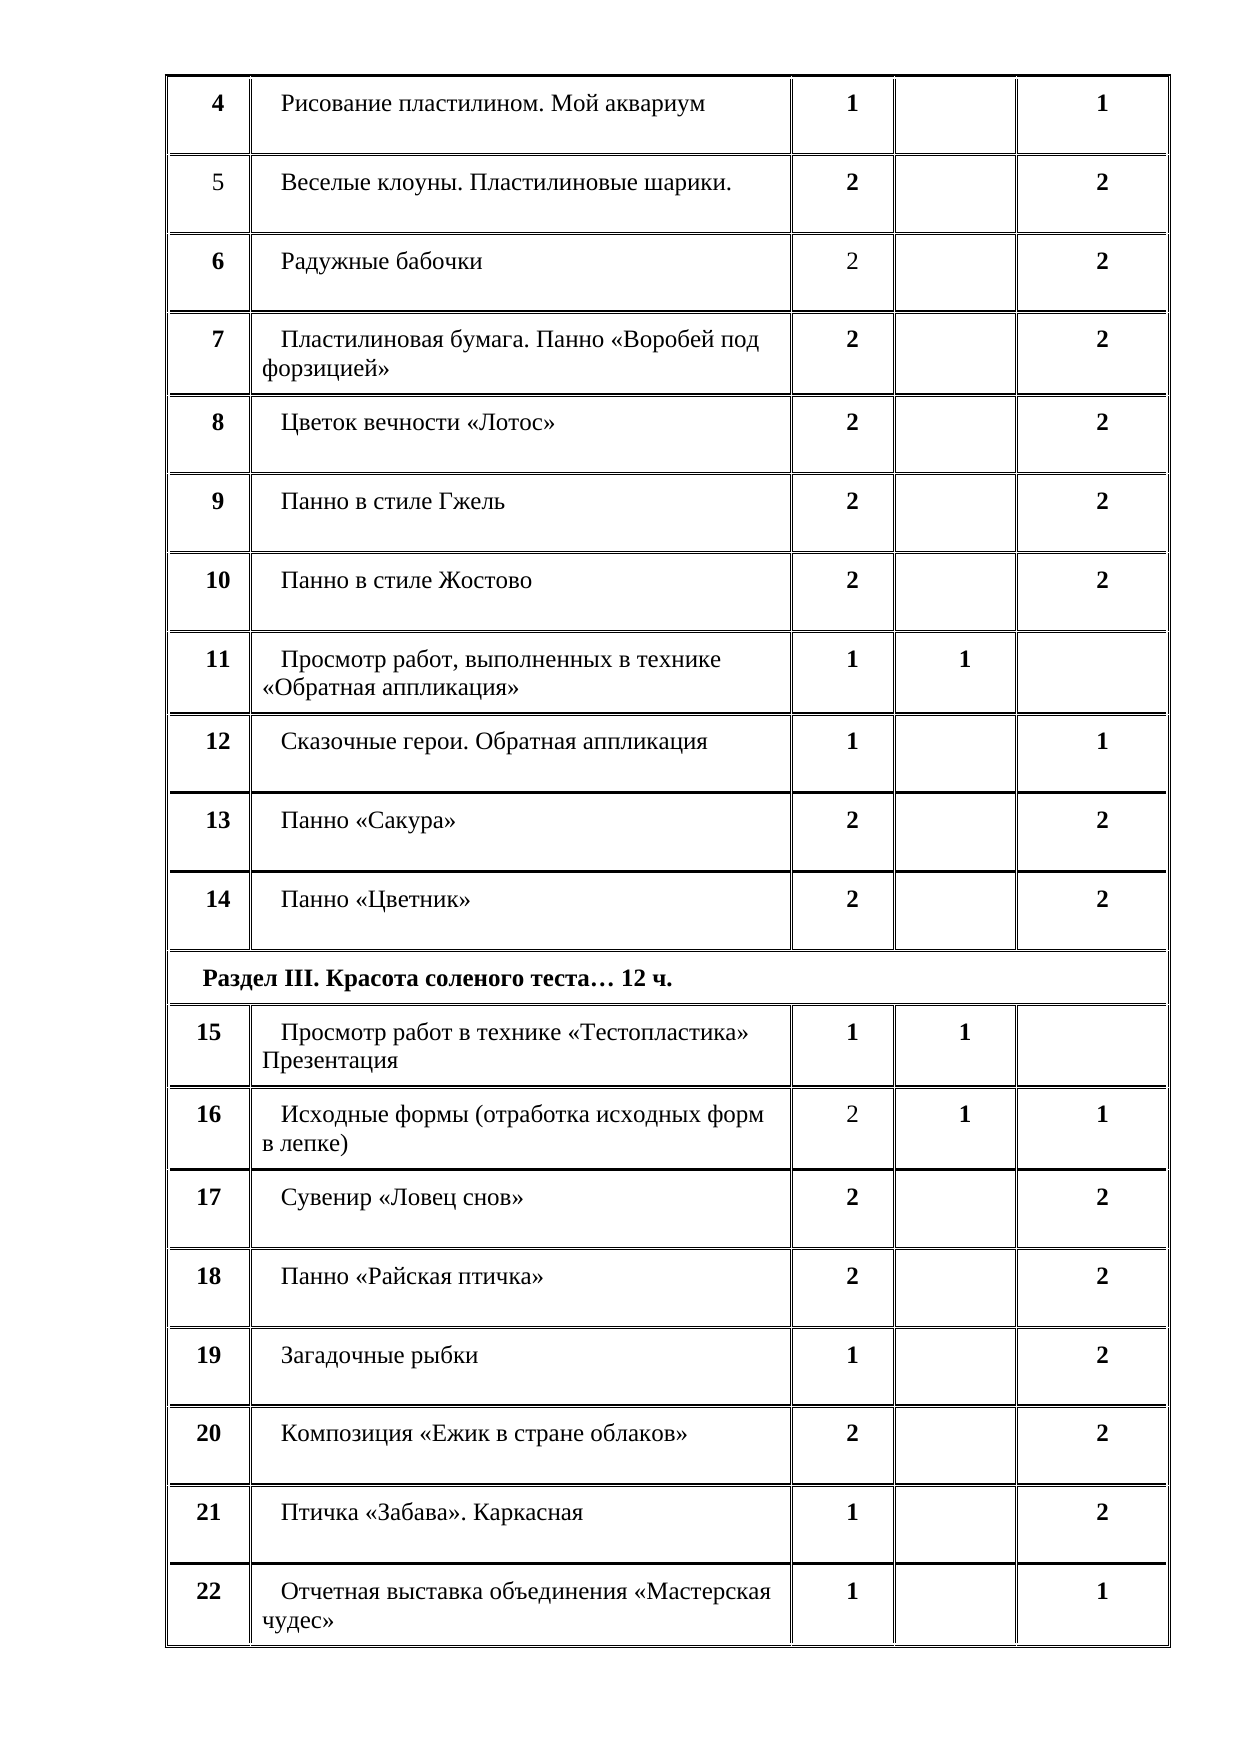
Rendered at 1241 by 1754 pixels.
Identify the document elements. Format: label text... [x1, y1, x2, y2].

table_cell [896, 554, 1015, 629]
table_cell 2 [793, 1408, 893, 1483]
table_cell 11 [168, 630, 249, 712]
table_cell 2 [793, 397, 893, 472]
table_cell [896, 1329, 1015, 1404]
table_cell 21 [168, 1483, 249, 1562]
table_cell 2 [793, 235, 893, 310]
table_cell [896, 873, 1015, 949]
table_cell Сказочные герои. Обратная аппликация [252, 716, 790, 791]
table_cell 22 [168, 1562, 251, 1645]
table_cell Панно в стиле Гжель [252, 475, 790, 551]
table_cell [895, 1565, 1016, 1645]
table_cell 1 [791, 1565, 895, 1645]
table_cell 2 [793, 794, 893, 870]
table_cell 2 [793, 554, 893, 629]
table_cell Цветок вечности «Лотос» [252, 397, 790, 472]
table_cell [896, 1171, 1015, 1247]
table_cell [896, 156, 1015, 232]
table_cell 1 [1018, 712, 1168, 791]
table_cell Веселые клоуны. Пластилиновые шарики. [252, 156, 790, 232]
table_cell [896, 794, 1015, 870]
table_cell Сувенир «Ловец снов» [252, 1171, 790, 1247]
table_cell Композиция «Ежик в стране облаков» [252, 1408, 790, 1483]
table_cell [896, 1487, 1015, 1562]
table_cell Радужные бабочки [252, 235, 790, 310]
table_cell 2 [793, 314, 893, 393]
table_cell 1 [793, 1006, 893, 1085]
table_cell 12 [168, 712, 249, 791]
table_cell 2 [793, 1089, 893, 1168]
table_cell 2 [1016, 232, 1169, 310]
table_cell 2 [1018, 1168, 1169, 1247]
table_cell 2 [1018, 1404, 1168, 1483]
table_cell 5 [166, 153, 251, 232]
table_cell 10 [166, 551, 251, 629]
table_cell Птичка «Забава». Каркасная [252, 1487, 790, 1562]
table_cell 15 [166, 1003, 251, 1085]
table_cell [1018, 630, 1168, 712]
table_cell Просмотр работ, выполненных в технике «Обратная аппликация» [252, 633, 790, 712]
table_cell 2 [1016, 472, 1169, 551]
table_cell 2 [1018, 310, 1168, 393]
table_cell 1 [1016, 1562, 1168, 1645]
table_cell 1 [1016, 77, 1168, 153]
table_cell Панно в стиле Жостово [252, 554, 790, 629]
table_cell [896, 475, 1015, 551]
table_cell 2 [1016, 551, 1169, 629]
table_cell 8 [168, 393, 249, 472]
table_cell 2 [1016, 153, 1169, 232]
table_cell Просмотр работ в технике «Тестопластика» Презентация [252, 1006, 790, 1085]
table_cell Панно «Сакура» [252, 794, 790, 870]
table_cell 17 [166, 1168, 249, 1247]
table_cell 1 [896, 1089, 1015, 1168]
table_cell 16 [168, 1085, 249, 1168]
table_cell 19 [166, 1326, 251, 1404]
table_cell 2 [1018, 393, 1168, 472]
table_cell Загадочные рыбки [252, 1329, 790, 1404]
table_cell [896, 1408, 1015, 1483]
table_cell 1 [793, 1487, 893, 1562]
table_cell Отчетная выставка объединения «Мастерская чудес» [251, 1565, 791, 1645]
table_cell Пластилиновая бумага. Панно «Воробей под форзицией» [252, 314, 790, 393]
table_cell 2 [793, 873, 893, 949]
table_cell 2 [1018, 791, 1168, 870]
table_cell 2 [1018, 1483, 1168, 1562]
table_cell Панно «Райская птичка» [252, 1250, 790, 1326]
table_cell 7 [168, 310, 249, 393]
table_cell [896, 1250, 1015, 1326]
table_cell 2 [793, 156, 893, 232]
table_cell Раздел III. Красота соленого теста… 12 ч. [166, 949, 1169, 1003]
table_cell 2 [1016, 1326, 1169, 1404]
table_cell [896, 314, 1015, 393]
table_cell 13 [168, 791, 249, 870]
table_cell [896, 716, 1015, 791]
table_cell 2 [793, 1250, 893, 1326]
table_cell 1 [896, 1006, 1015, 1085]
table_cell 1 [793, 716, 893, 791]
table_cell 1 [791, 77, 895, 153]
table_cell 4 [168, 77, 251, 153]
table_cell 2 [1018, 870, 1168, 949]
table_cell 1 [793, 633, 893, 712]
table_cell 1 [1018, 1085, 1168, 1168]
table_cell 2 [1016, 1247, 1169, 1326]
table_cell [1016, 1003, 1169, 1085]
table_cell 20 [168, 1404, 249, 1483]
table_cell 18 [166, 1247, 251, 1326]
table_cell 1 [793, 1329, 893, 1404]
table_cell Исходные формы (отработка исходных форм в лепке) [252, 1089, 790, 1168]
table_cell 9 [166, 472, 251, 551]
table_cell [896, 235, 1015, 310]
table_cell 1 [896, 633, 1015, 712]
table_cell [896, 397, 1015, 472]
table_cell 14 [168, 870, 249, 949]
table_cell [895, 77, 1016, 153]
table_cell 2 [793, 475, 893, 551]
table_cell 6 [166, 232, 251, 310]
table_cell 2 [793, 1171, 893, 1247]
table_cell Рисование пластилином. Мой аквариум [251, 77, 791, 153]
table_cell Панно «Цветник» [252, 873, 790, 949]
